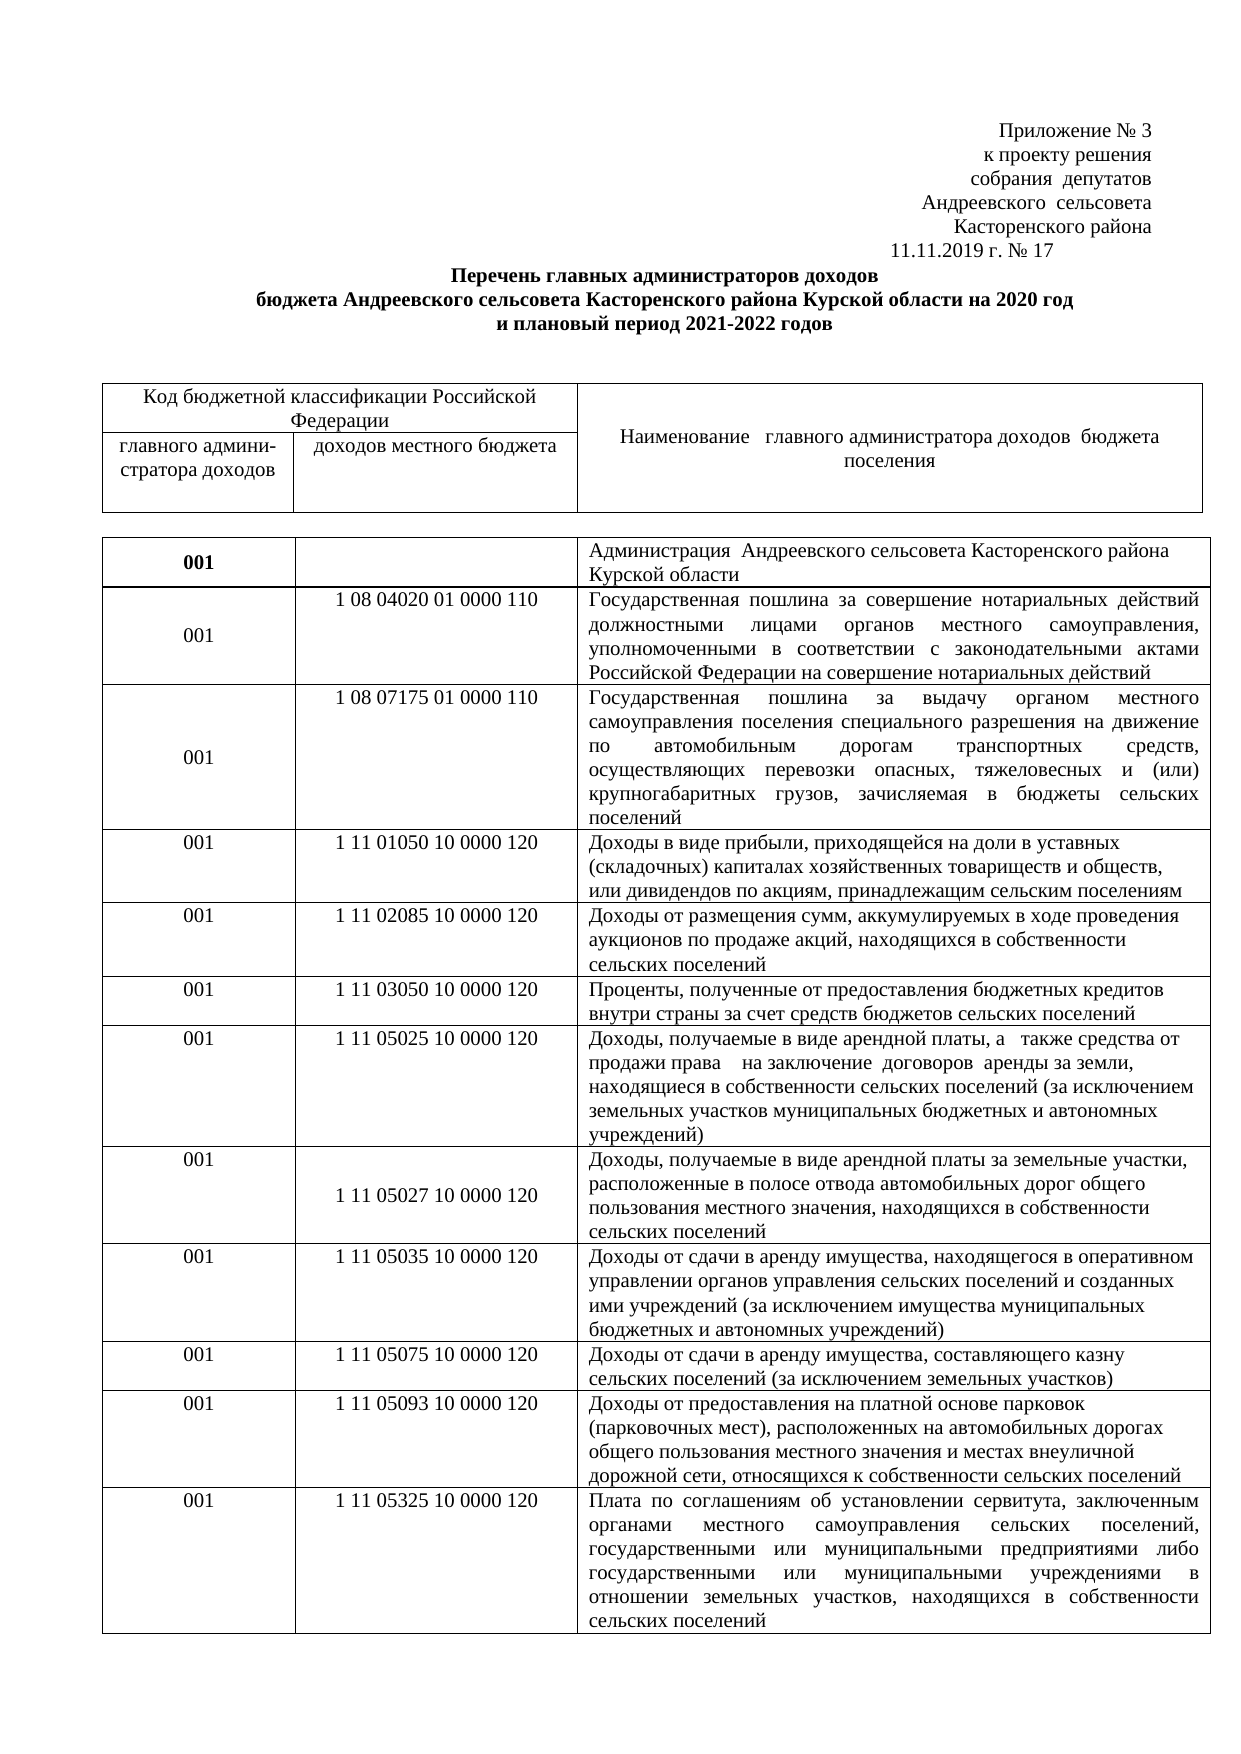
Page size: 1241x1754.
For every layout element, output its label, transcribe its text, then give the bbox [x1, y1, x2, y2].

table_cell 1 08 04020 01 0000 110 [296, 588, 577, 684]
table_cell главного админи-стратора доходов [103, 433, 293, 512]
table_header Код бюджетной классификации Российской Федерации [103, 384, 577, 432]
table_cell Доходы, получаемые в виде арендной платы, а также средства от продажи права на заключение договоров аренды за земли, находящиеся в собственности сельских поселений (за исключением земельных участков муниципальных бюджетных и автономных учреждений) [578, 1026, 1210, 1146]
text Перечень главных администраторов доходов [177, 262, 1152, 287]
table_cell Доходы в виде прибыли, приходящейся на доли в уставных (складочных) капиталах хозяйственных товариществ и обществ, или дивидендов по акциям, принадлежащим сельским поселениям [578, 830, 1210, 902]
table_cell 1 11 02085 10 0000 120 [296, 903, 577, 976]
table_cell 001 [103, 1342, 295, 1390]
table_cell 001 [103, 977, 295, 1025]
text Андреевского сельсовета [177, 190, 1152, 214]
table_cell Государственная пошлина за выдачу органом местного самоуправления поселения специального разрешения на движение по автомобильным дорогам транспортных средств, осуществляющих перевозки опасных, тяжеловесных и (или) крупногабаритных грузов, зачисляемая в бюджеты сельских поселений [578, 685, 1210, 829]
table_cell 001 [103, 588, 295, 684]
table_cell 001 [103, 1488, 295, 1632]
table_cell Государственная пошлина за совершение нотариальных действий должностными лицами органов местного самоуправления, уполномоченными в соответствии с законодательными актами Российской Федерации на совершение нотариальных действий [578, 588, 1210, 684]
table_cell 1 11 05025 10 0000 120 [296, 1026, 577, 1146]
table_header Администрация Андреевского сельсовета Касторенского района Курской области [578, 538, 1210, 586]
table_cell 1 11 05035 10 0000 120 [296, 1244, 577, 1341]
table_cell 001 [103, 1147, 295, 1243]
text собрания депутатов [177, 166, 1152, 190]
table_cell Доходы, получаемые в виде арендной платы за земельные участки, расположенные в полосе отвода автомобильных дорог общего пользования местного значения, находящихся в собственности сельских поселений [578, 1147, 1210, 1243]
table_cell 1 08 07175 01 0000 110 [296, 685, 577, 829]
table_cell Проценты, полученные от предоставления бюджетных кредитов внутри страны за счет средств бюджетов сельских поселений [578, 977, 1210, 1025]
table_cell 001 [103, 1391, 295, 1487]
table_cell Доходы от предоставления на платной основе парковок (парковочных мест), расположенных на автомобильных дорогах общего пользования местного значения и местах внеуличной дорожной сети, относящихся к собственности сельских поселений [578, 1391, 1210, 1487]
table_cell 001 [103, 903, 295, 976]
table_cell Доходы от сдачи в аренду имущества, составляющего казну сельских поселений (за исключением земельных участков) [578, 1342, 1210, 1390]
table_cell доходов местного бюджета [294, 433, 577, 512]
table_header Наименование главного администратора доходов бюджета поселения [578, 384, 1202, 512]
text бюджета Андреевского сельсовета Касторенского района Курской области на 2020 год [177, 287, 1152, 311]
table_cell 1 11 05027 10 0000 120 [296, 1147, 577, 1243]
table_cell 001 [103, 685, 295, 829]
table_cell 001 [103, 1026, 295, 1146]
text к проекту решения [177, 142, 1152, 166]
table_cell Доходы от размещения сумм, аккумулируемых в ходе проведения аукционов по продаже акций, находящихся в собственности сельских поселений [578, 903, 1210, 976]
table_header [296, 538, 577, 586]
table_cell 1 11 03050 10 0000 120 [296, 977, 577, 1025]
table_cell 1 11 05325 10 0000 120 [296, 1488, 577, 1632]
text Касторенского района [177, 214, 1152, 238]
table_cell 1 11 01050 10 0000 120 [296, 830, 577, 902]
table_cell 1 11 05075 10 0000 120 [296, 1342, 577, 1390]
table_cell Доходы от сдачи в аренду имущества, находящегося в оперативном управлении органов управления сельских поселений и созданных ими учреждений (за исключением имущества муниципальных бюджетных и автономных учреждений) [578, 1244, 1210, 1341]
table_cell 1 11 05093 10 0000 120 [296, 1391, 577, 1487]
text 11.11.2019 г. № 17 [177, 238, 1152, 262]
text и плановый период 2021-2022 годов [177, 311, 1152, 335]
table_cell 001 [103, 1244, 295, 1341]
table_header 001 [103, 538, 295, 586]
table_cell Плата по соглашениям об установлении сервитута, заключенным органами местного самоуправления сельских поселений, государственными или муниципальными предприятиями либо государственными или муниципальными учреждениями в отношении земельных участков, находящихся в собственности сельских поселений [578, 1488, 1210, 1632]
text Приложение № 3 [177, 118, 1152, 142]
table_cell 001 [103, 830, 295, 902]
